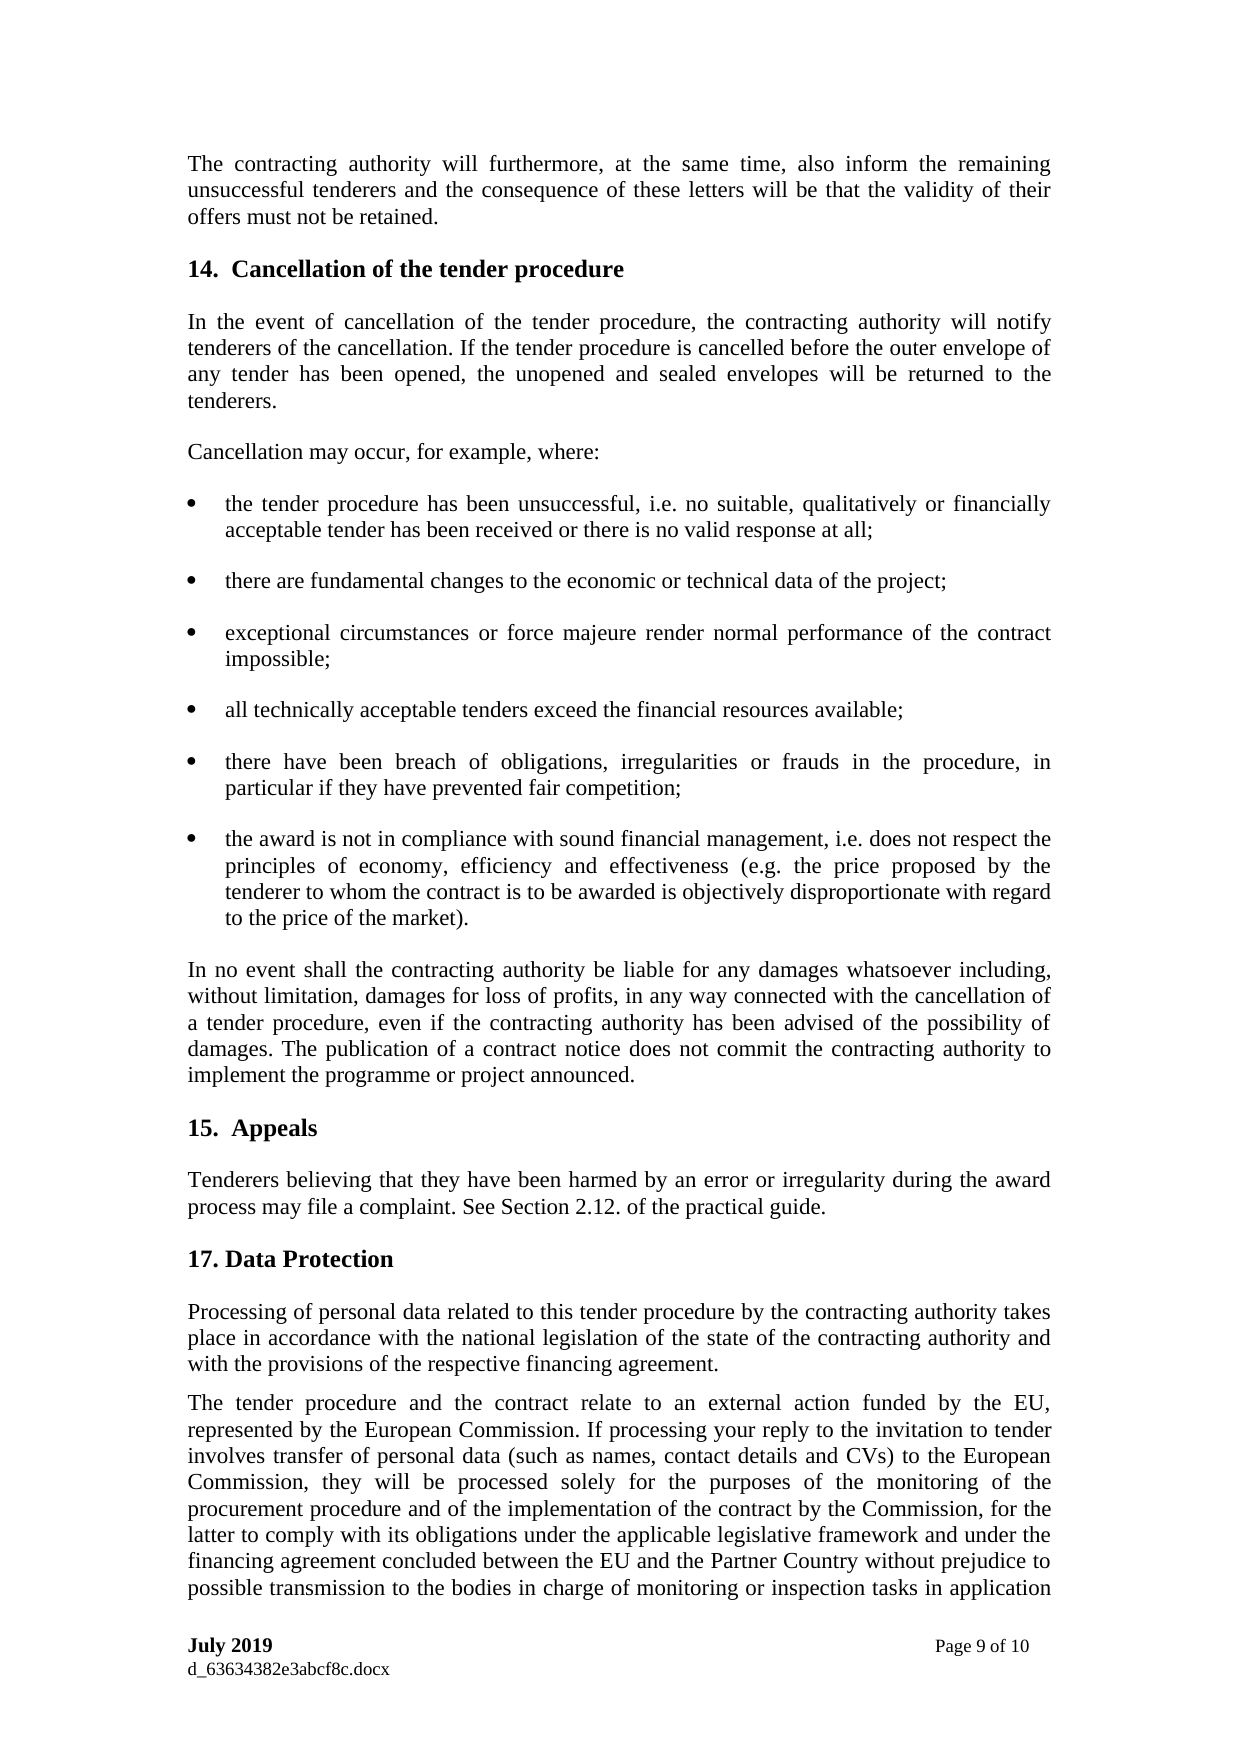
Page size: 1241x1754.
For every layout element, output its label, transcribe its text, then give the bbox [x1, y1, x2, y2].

text Cancellation may occur, for example, where: [187, 438, 1053, 464]
text Tenderers believing that they have been harmed by an error or irregularity during the award process may file a complaint. See Section 2.12. of the practical guide. [187, 1166, 1053, 1219]
list Appeals [187, 1113, 1053, 1141]
list the tender procedure has been unsuccessful, i.e. no suitable, qualitatively or financially acceptable tender has been received or there is no valid response at all; [187, 489, 1053, 542]
text Processing of personal data related to this tender procedure by the contracting authority takes place in accordance with the national legislation of the state of the contracting authority and with the provisions of the respective financing agreement. [187, 1298, 1053, 1377]
list there are fundamental changes to the economic or technical data of the project; [187, 567, 1053, 594]
list all technically acceptable tenders exceed the financial resources available; [187, 696, 1053, 723]
text In the event of cancellation of the tender procedure, the contracting authority will notify tenderers of the cancellation. If the tender procedure is cancelled before the outer envelope of any tender has been opened, the unopened and sealed envelopes will be returned to the tenderers. [187, 308, 1053, 413]
text The contracting authority will furthermore, at the same time, also inform the remaining unsuccessful tenderers and the consequence of these letters will be that the validity of their offers must not be retained. [187, 150, 1053, 229]
text In no event shall the contracting authority be liable for any damages whatsoever including, without limitation, damages for loss of profits, in any way connected with the cancellation of a tender procedure, even if the contracting authority has been advised of the possibility of damages. The publication of a contract notice does not commit the contracting authority to implement the programme or project announced. [187, 956, 1053, 1088]
list the award is not in compliance with sound financial management, i.e. does not respect the principles of economy, efficiency and effectiveness (e.g. the price proposed by the tenderer to whom the contract is to be awarded is objectively disproportionate with regard to the price of the market). [187, 825, 1053, 931]
list there have been breach of obligations, irregularities or frauds in the procedure, in particular if they have prevented fair competition; [187, 748, 1053, 800]
list exceptional circumstances or force majeure render normal performance of the contract impossible; [187, 619, 1053, 671]
list Cancellation of the tender procedure [187, 254, 1053, 283]
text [187, 1389, 1053, 1600]
text 17. Data Protection [187, 1244, 1053, 1273]
